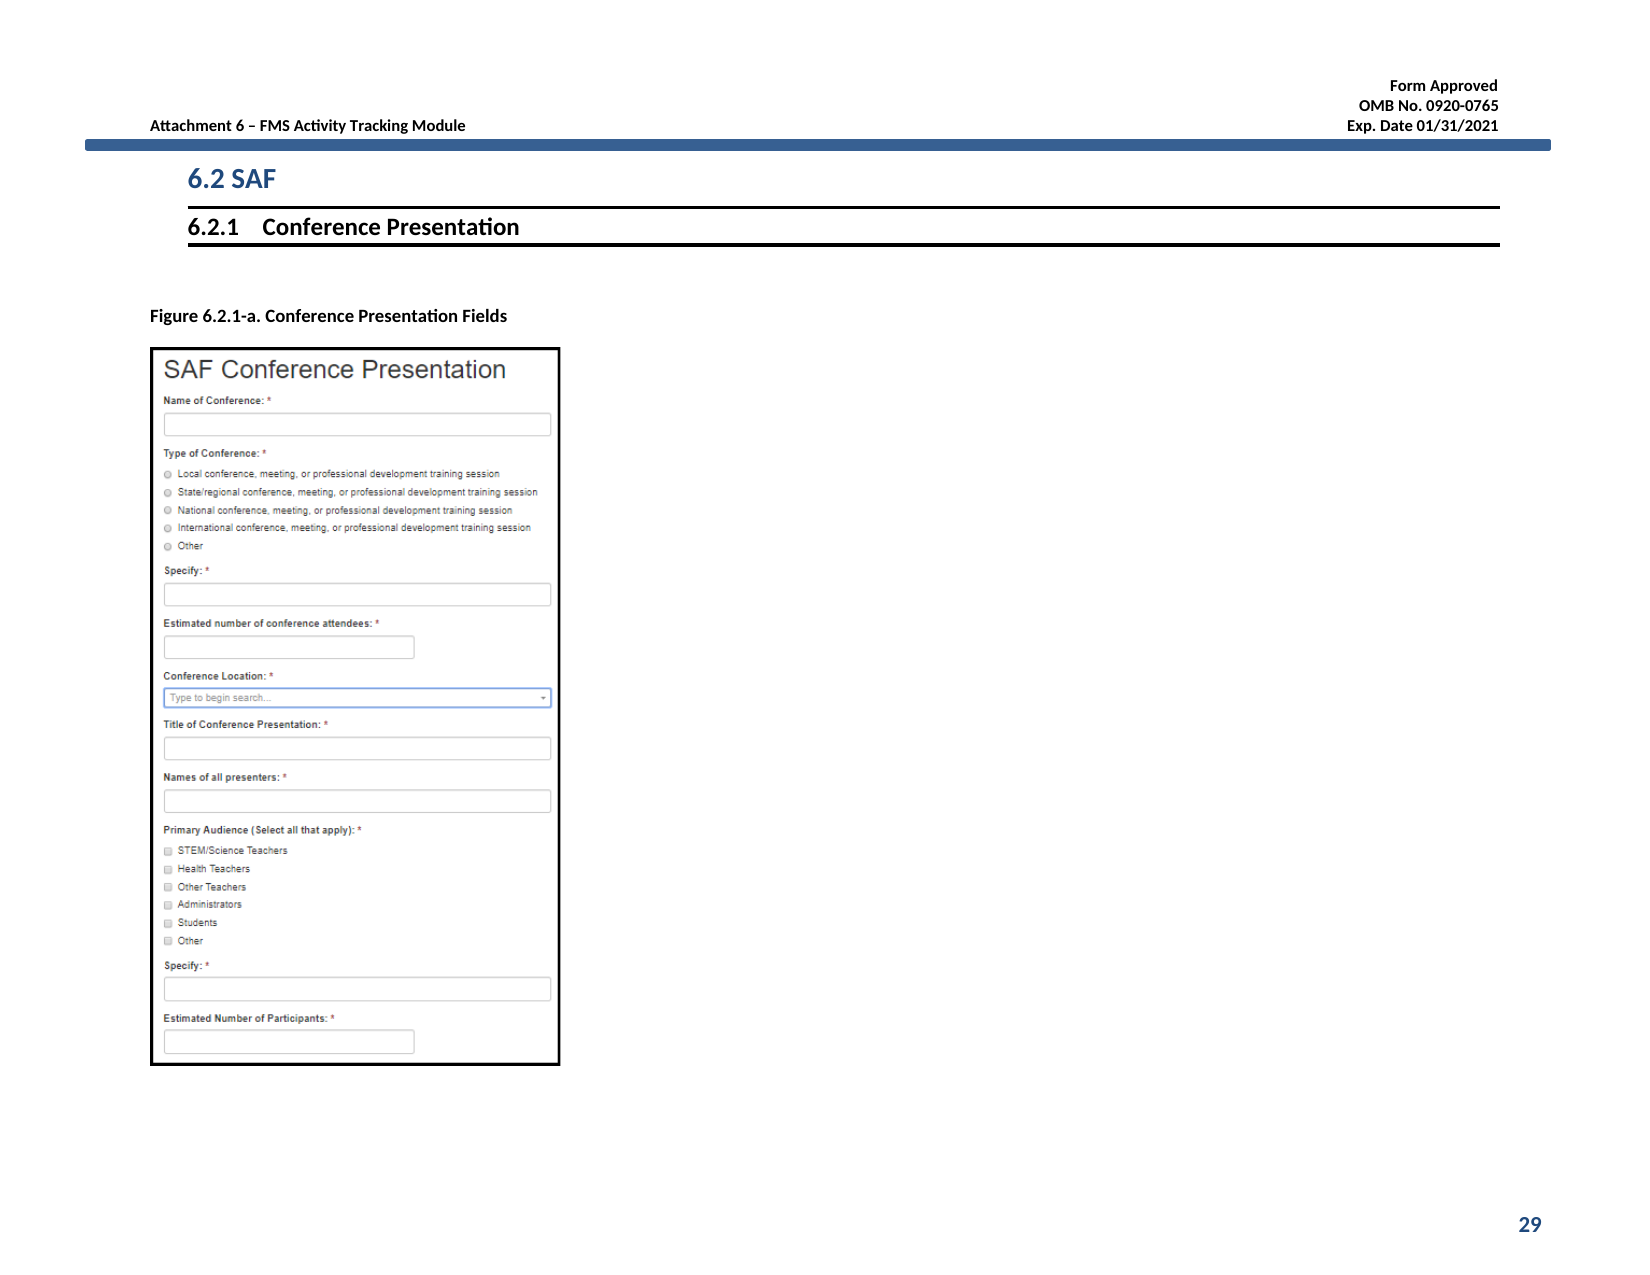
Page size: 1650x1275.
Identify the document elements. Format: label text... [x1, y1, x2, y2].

subtitle Conference Presentation [187, 207, 1500, 247]
text Figure 6.2.1-a. Conference Presentation Fields [150, 304, 1500, 327]
subtitle SAF [187, 161, 1500, 196]
picture [150, 347, 561, 1066]
